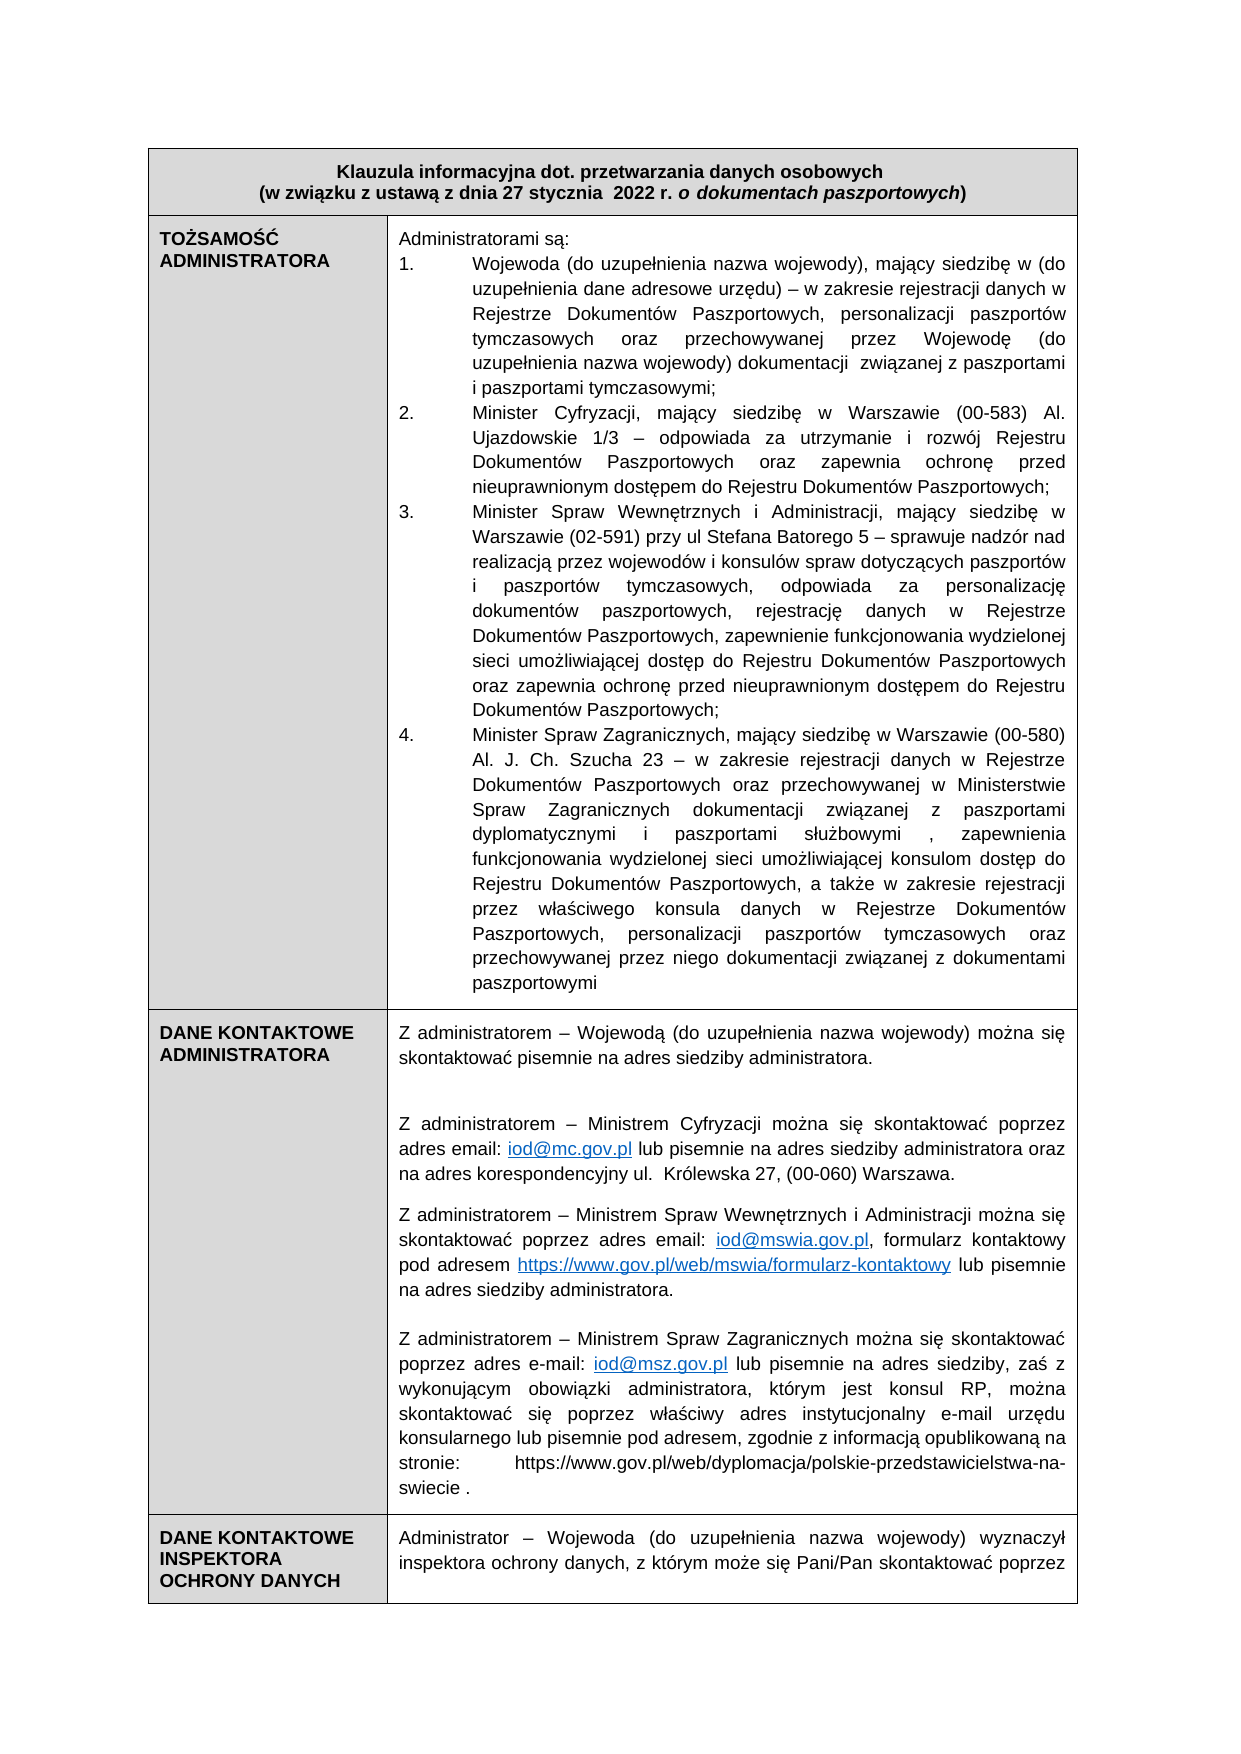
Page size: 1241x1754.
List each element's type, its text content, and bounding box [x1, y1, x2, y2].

table_cell DANE KONTAKTOWE ADMINISTRATORA [149, 1010, 387, 1514]
table_cell Z administratorem – Wojewodą (do uzupełnienia nazwa wojewody) można się skontaktować pisemnie na adres siedziby administratora. Z administratorem – Ministrem Cyfryzacji można się skontaktować poprzez adres email: iod@mc.gov.pl lub pisemnie na adres siedziby administratora oraz na adres korespondencyjny ul. Królewska 27, (00-060) Warszawa. Z administratorem – Ministrem Spraw Wewnętrznych i Administracji można się skontaktować poprzez adres email: iod@mswia.gov.pl, formularz kontaktowy pod adresem https://www.gov.pl/web/mswia/formularz-kontaktowy lub pisemnie na adres siedziby administratora. Z administratorem – Ministrem Spraw Zagranicznych można się skontaktować poprzez adres e-mail: iod@msz.gov.pl lub pisemnie na adres siedziby, zaś z wykonującym obowiązki administratora, którym jest konsul RP, można skontaktować się poprzez właściwy adres instytucjonalny e-mail urzędu konsularnego lub pisemnie pod adresem, zgodnie z informacją opublikowaną na stronie: https://www.gov.pl/web/dyplomacja/polskie-przedstawicielstwa-na-swiecie . [388, 1010, 1077, 1514]
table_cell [388, 1515, 1077, 1603]
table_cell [149, 1515, 387, 1603]
table_header Klauzula informacyjna dot. przetwarzania danych osobowych (w związku z ustawą z dnia 27 stycznia 2022 r. o dokumentach paszportowych) [149, 149, 1077, 215]
table_cell TOŻSAMOŚĆ ADMINISTRATORA [149, 216, 387, 1009]
table_cell Administratorami są: Wojewoda (do uzupełnienia nazwa wojewody), mający siedzibę w (do uzupełnienia dane adresowe urzędu) – w zakresie rejestracji danych w Rejestrze Dokumentów Paszportowych, personalizacji paszportów tymczasowych oraz przechowywanej przez Wojewodę (do uzupełnienia nazwa wojewody) dokumentacji związanej z paszportami i paszportami tymczasowymi; Minister Cyfryzacji, mający siedzibę w Warszawie (00-583) Al. Ujazdowskie 1/3 – odpowiada za utrzymanie i rozwój Rejestru Dokumentów Paszportowych oraz zapewnia ochronę przed nieuprawnionym dostępem do Rejestru Dokumentów Paszportowych; Minister Spraw Wewnętrznych i Administracji, mający siedzibę w Warszawie (02-591) przy ul Stefana Batorego 5 – sprawuje nadzór nad realizacją przez wojewodów i konsulów spraw dotyczących paszportów i paszportów tymczasowych, odpowiada za personalizację dokumentów paszportowych, rejestrację danych w Rejestrze Dokumentów Paszportowych, zapewnienie funkcjonowania wydzielonej sieci umożliwiającej dostęp do Rejestru Dokumentów Paszportowych oraz zapewnia ochronę przed nieuprawnionym dostępem do Rejestru Dokumentów Paszportowych; Minister Spraw Zagranicznych, mający siedzibę w Warszawie (00-580) Al. J. Ch. Szucha 23 – w zakresie rejestracji danych w Rejestrze Dokumentów Paszportowych oraz przechowywanej w Ministerstwie Spraw Zagranicznych dokumentacji związanej z paszportami dyplomatycznymi i paszportami służbowymi , zapewnienia funkcjonowania wydzielonej sieci umożliwiającej konsulom dostęp do Rejestru Dokumentów Paszportowych, a także w zakresie rejestracji przez właściwego konsula danych w Rejestrze Dokumentów Paszportowych, personalizacji paszportów tymczasowych oraz przechowywanej przez niego dokumentacji związanej z dokumentami paszportowymi [388, 216, 1077, 1009]
